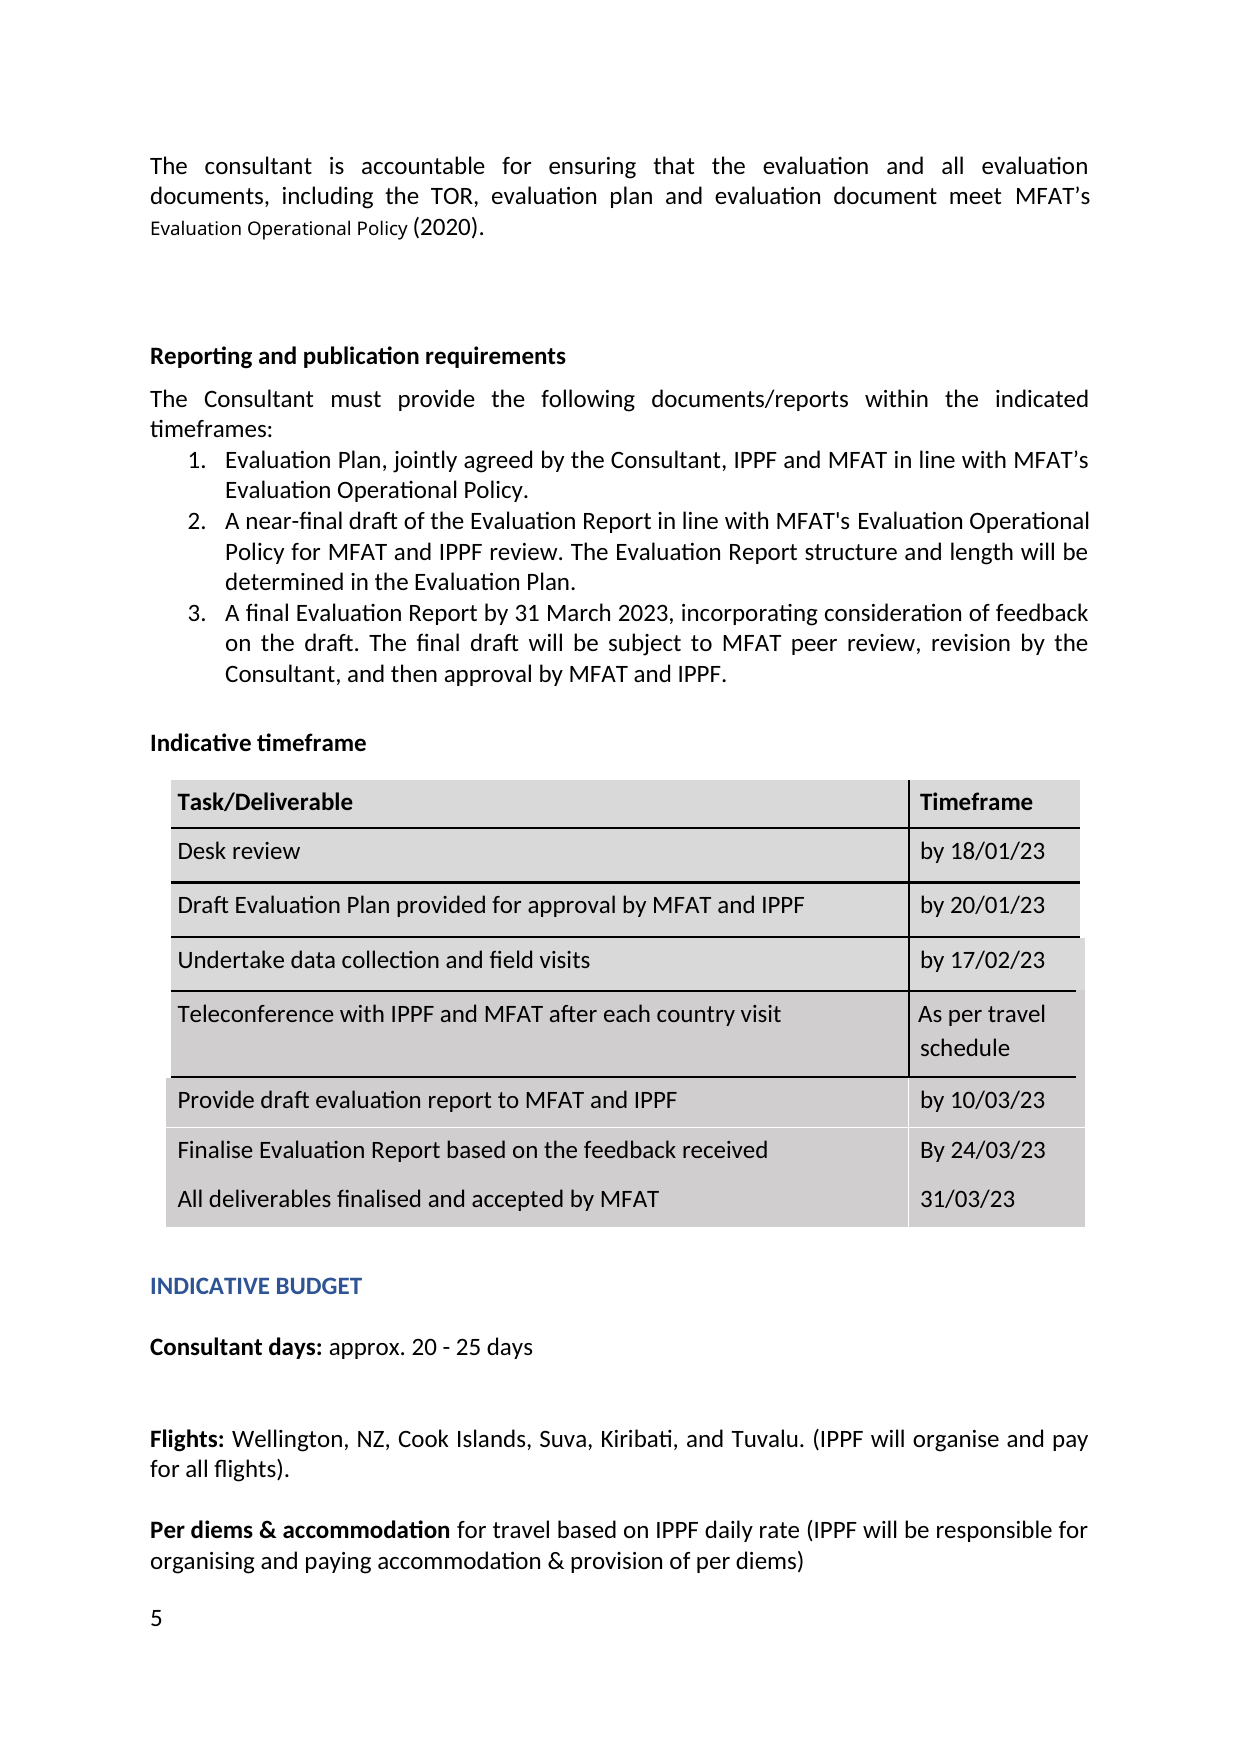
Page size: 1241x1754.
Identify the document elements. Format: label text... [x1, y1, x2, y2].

subtitle INDICATIVE BUDGET [150, 1270, 1090, 1301]
text Consultant days: approx. 20 - 25 days [150, 1331, 1090, 1362]
table_cell As per travel schedule [910, 990, 1085, 1076]
table_cell All deliverables finalised and accepted by MFAT [166, 1177, 908, 1227]
table_cell by 18/01/23 [910, 829, 1080, 881]
text Per diems & accommodation for travel based on IPPF daily rate (IPPF will be responsible for organising and paying accommodation & provision of per diems) [150, 1514, 1090, 1575]
text The consultant is accountable for ensuring that the evaluation and all evaluation documents, including the TOR, evaluation plan and evaluation document meet MFAT’s Evaluation Operational Policy (2020). [150, 150, 1090, 242]
list A near-final draft of the Evaluation Report in line with MFAT's Evaluation Operational Policy for MFAT and IPPF review. The Evaluation Report structure and length will be determined in the Evaluation Plan. [187, 505, 1090, 597]
table_cell 31/03/23 [909, 1177, 1085, 1227]
table_cell by 10/03/23 [909, 1076, 1085, 1127]
table_cell By 24/03/23 [909, 1128, 1085, 1177]
text Flights: Wellington, NZ, Cook Islands, Suva, Kiribati, and Tuvalu. (IPPF will organise and pay for all flights). [150, 1423, 1090, 1484]
table_cell Teleconference with IPPF and MFAT after each country visit [171, 992, 908, 1076]
list A final Evaluation Report by 31 March 2023, incorporating consideration of feedback on the draft. The final draft will be subject to MFAT peer review, revision by the Consultant, and then approval by MFAT and IPPF. [187, 597, 1090, 688]
table_cell Draft Evaluation Plan provided for approval by MFAT and IPPF [171, 884, 908, 936]
table_header Timeframe [910, 780, 1080, 827]
table_header Task/Deliverable [171, 780, 908, 827]
table_cell by 17/02/23 [910, 938, 1085, 990]
text Indicative timeframe [150, 727, 1090, 758]
table_cell Undertake data collection and field visits [171, 938, 908, 990]
list Evaluation Plan, jointly agreed by the Consultant, IPPF and MFAT in line with MFAT’s Evaluation Operational Policy. [187, 444, 1090, 505]
table_cell Finalise Evaluation Report based on the feedback received [166, 1128, 908, 1177]
text The Consultant must provide the following documents/reports within the indicated timeframes: [150, 383, 1090, 444]
table_cell Provide draft evaluation report to MFAT and IPPF [166, 1078, 908, 1127]
text Reporting and publication requirements [150, 340, 1090, 371]
table_cell by 20/01/23 [910, 884, 1080, 936]
table_cell Desk review [171, 829, 908, 881]
